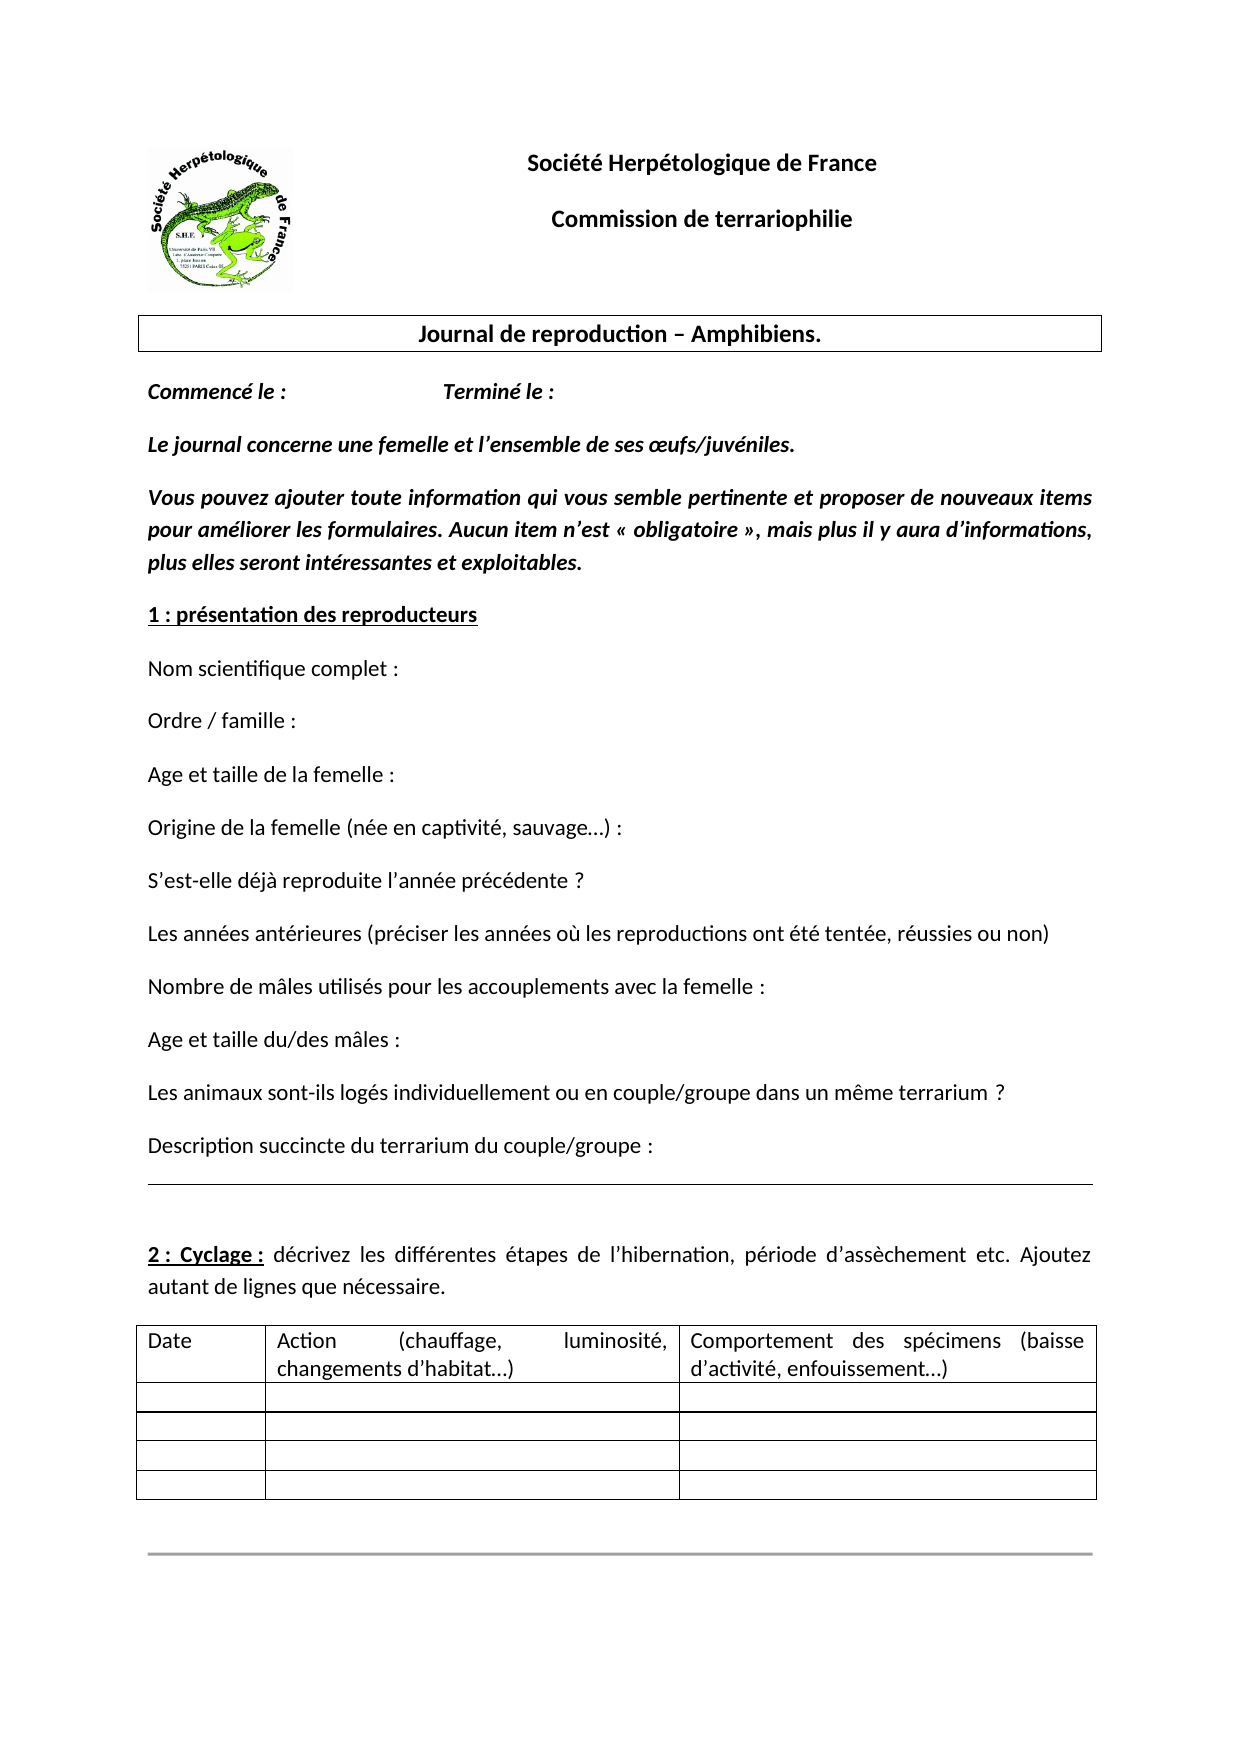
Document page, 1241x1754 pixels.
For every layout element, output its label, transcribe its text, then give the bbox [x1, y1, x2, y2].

text Origine de la femelle (née en captivité, sauvage…) : [148, 813, 1093, 841]
text Nom scientifique complet : [148, 654, 1093, 682]
picture [147, 147, 293, 292]
table_cell [266, 1441, 679, 1469]
text Les années antérieures (préciser les années où les reproductions ont été tentée, réussies ou non) [148, 919, 1093, 947]
text Description succincte du terrarium du couple/groupe : [148, 1131, 1093, 1159]
table_header Comportement des spécimens (baisse d’activité, enfouissement…) [680, 1326, 1096, 1382]
text Age et taille de la femelle : [148, 760, 1093, 788]
table_cell [137, 1413, 265, 1440]
table_cell [137, 1471, 265, 1498]
table_header Date [137, 1326, 265, 1382]
table_header Action (chauffage, luminosité, changements d’habitat…) [266, 1326, 679, 1382]
text Le journal concerne une femelle et l’ensemble de ses œufs/juvéniles. [148, 430, 1093, 458]
text Commencé le : Terminé le : [148, 377, 1093, 405]
table_cell [137, 1441, 265, 1469]
text Société Herpétologique de France [293, 148, 1093, 178]
table_cell [266, 1413, 679, 1440]
table_cell [680, 1413, 1096, 1440]
table_cell [266, 1383, 679, 1411]
text Les animaux sont-ils logés individuellement ou en couple/groupe dans un même terrarium ? [148, 1078, 1093, 1106]
text S’est-elle déjà reproduite l’année précédente ? [148, 866, 1093, 894]
text 2 : Cyclage : décrivez les différentes étapes de l’hibernation, période d’assèchement etc. Ajoutez autant de lignes que nécessaire. [148, 1237, 1093, 1300]
text 1 : présentation des reproducteurs [148, 601, 1093, 629]
table_cell [266, 1471, 679, 1498]
text Commission de terrariophilie [293, 203, 1093, 234]
table_cell [680, 1441, 1096, 1469]
text Vous pouvez ajouter toute information qui vous semble pertinente et proposer de nouveaux items pour améliorer les formulaires. Aucun item n’est « obligatoire », mais plus il y aura d’informations, plus elles seront intéressantes et exploitables. [148, 483, 1093, 576]
text Age et taille du/des mâles : [148, 1025, 1093, 1053]
text Nombre de mâles utilisés pour les accouplements avec la femelle : [148, 972, 1093, 1000]
table_cell [137, 1383, 265, 1411]
table_cell [680, 1471, 1096, 1498]
table_cell [680, 1383, 1096, 1411]
text Ordre / famille : [148, 707, 1093, 735]
text Journal de reproduction – Amphibiens. [139, 316, 1101, 351]
